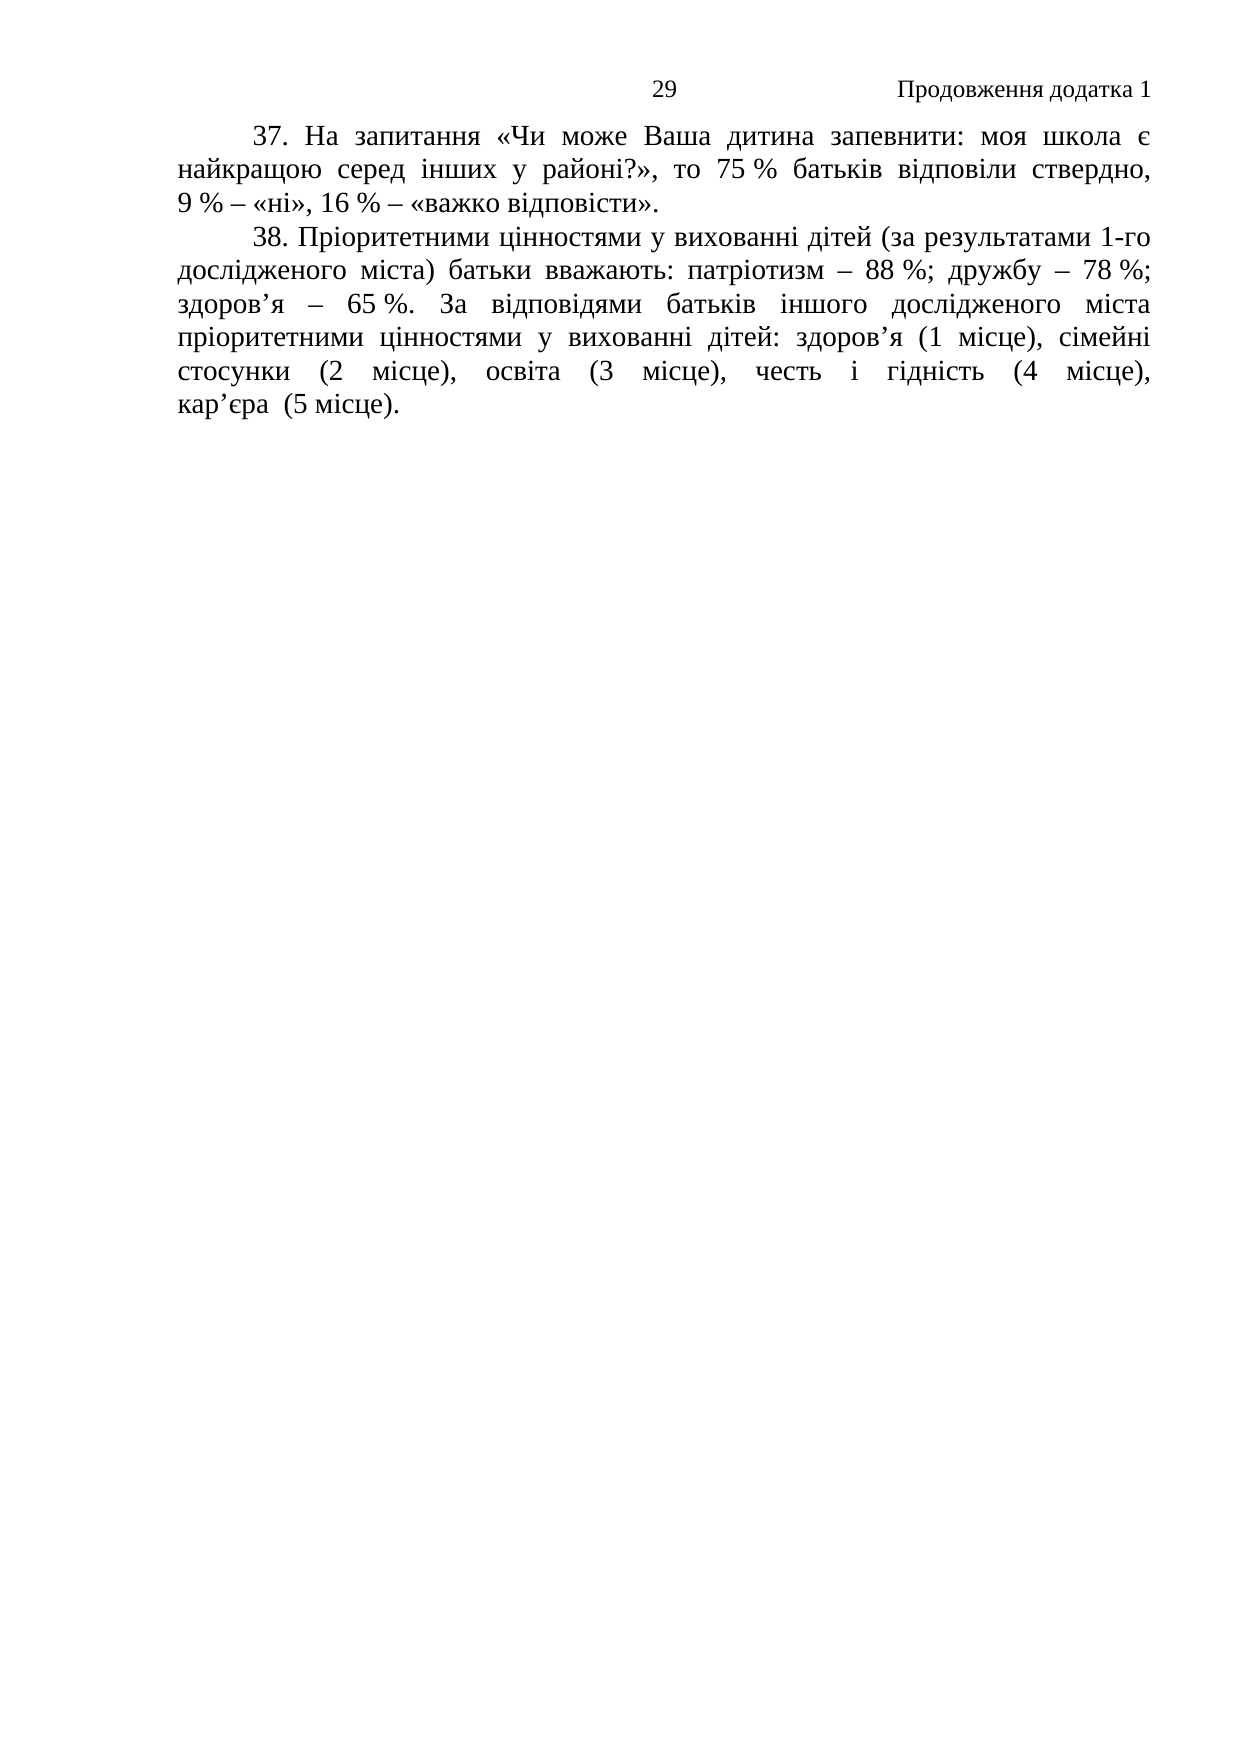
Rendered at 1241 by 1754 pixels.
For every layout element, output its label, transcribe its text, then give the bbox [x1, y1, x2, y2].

text 38. Пріоритетними цінностями у вихованні дітей (за результатами 1-го дослідженого міста) батьки вважають: патріотизм – 88 %; дружбу – 78 %; здоров’я – 65 %. За відповідями батьків іншого дослідженого міста пріоритетними цінностями у вихованні дітей: здоров’я (1 місце), сімейні стосунки (2 місце), освіта (3 місце), честь і гідність (4 місце), кар’єра (5 місце). [177, 219, 1152, 420]
text 37. На запитання «Чи може Ваша дитина запевнити: моя школа є найкращою серед інших у районі?», то 75 % батьків відповіли ствердно, 9 % – «ні», 16 % – «важко відповісти». [177, 118, 1152, 219]
